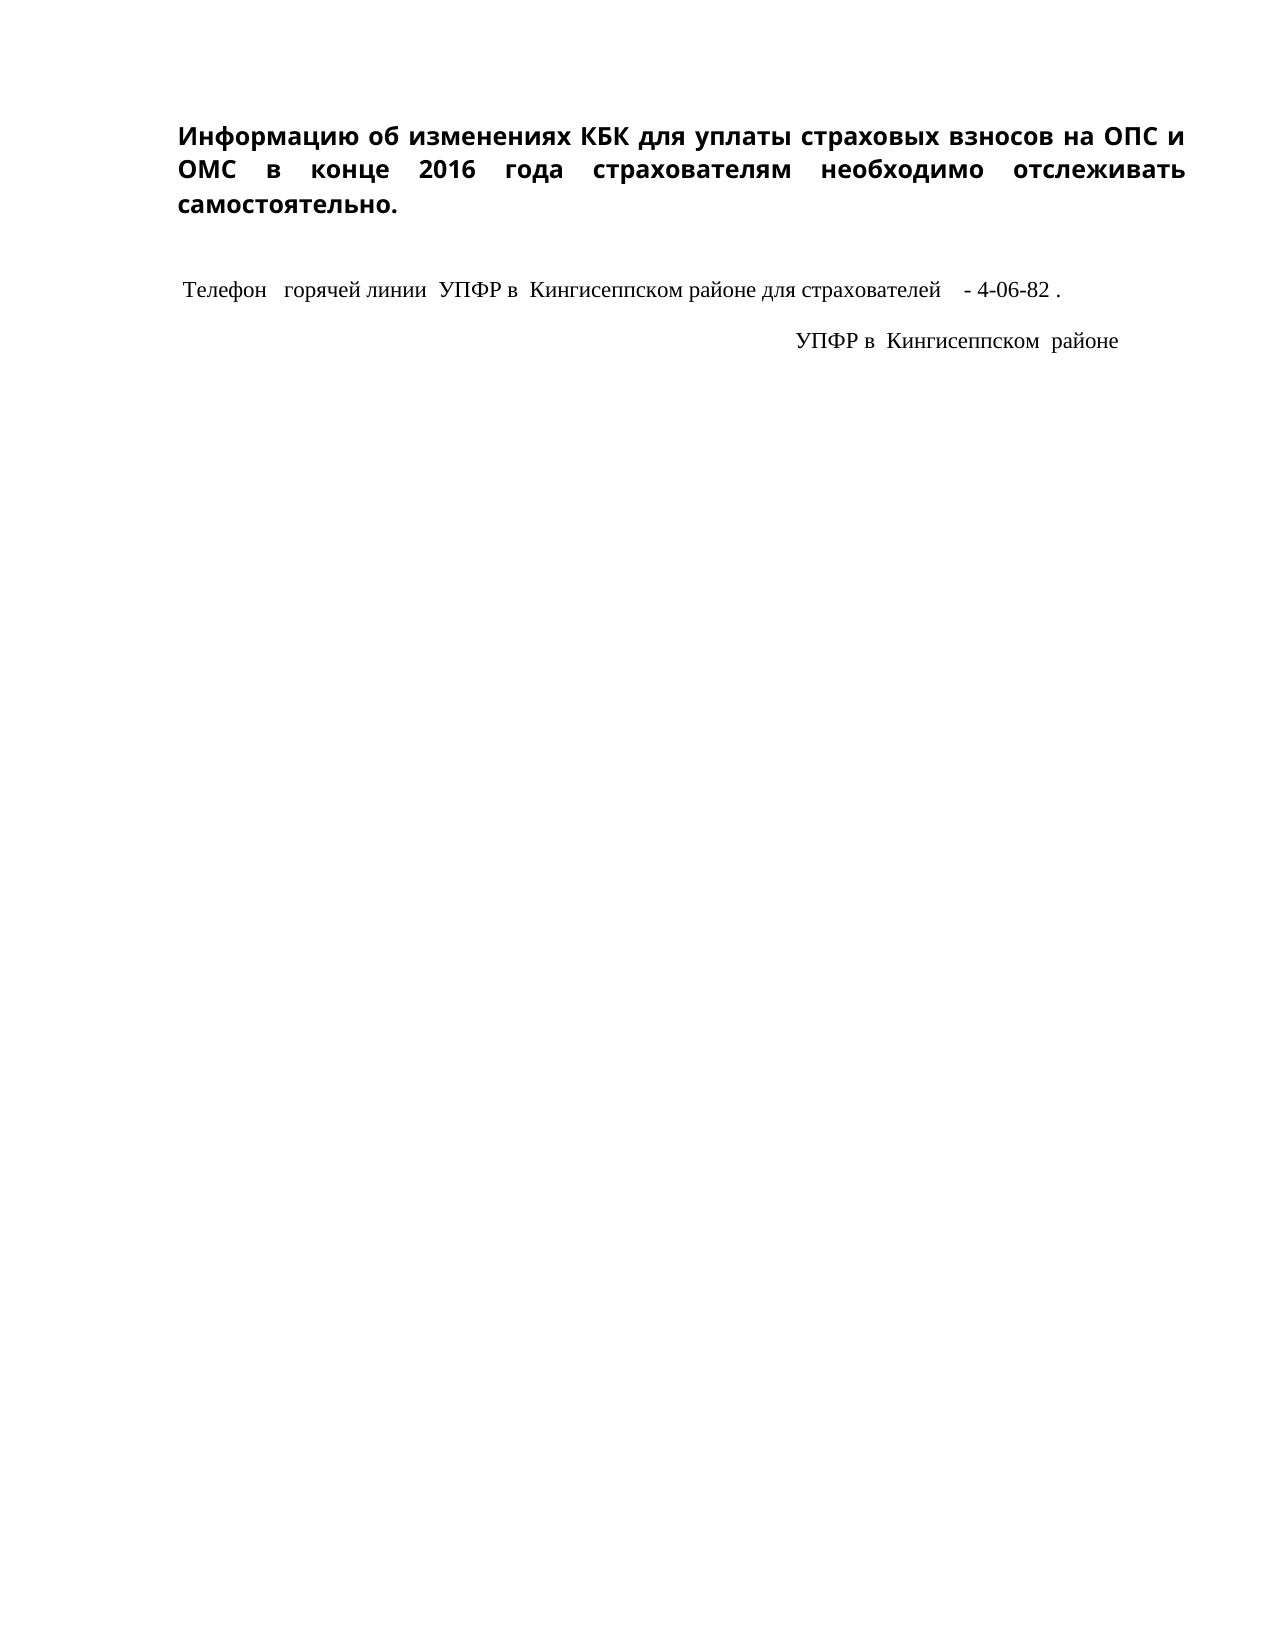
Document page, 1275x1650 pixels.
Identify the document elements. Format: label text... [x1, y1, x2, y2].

text Информацию об изменениях КБК для уплаты страховых взносов на ОПС и ОМС в конце 2016 года страхователям необходимо отслеживать самостоятельно. [177, 118, 1186, 220]
text УПФР в Кингисеппском районе [177, 327, 1186, 353]
text Телефон горячей линии УПФР в Кингисеппском районе для страхователей - 4-06-82 . [177, 276, 1186, 302]
